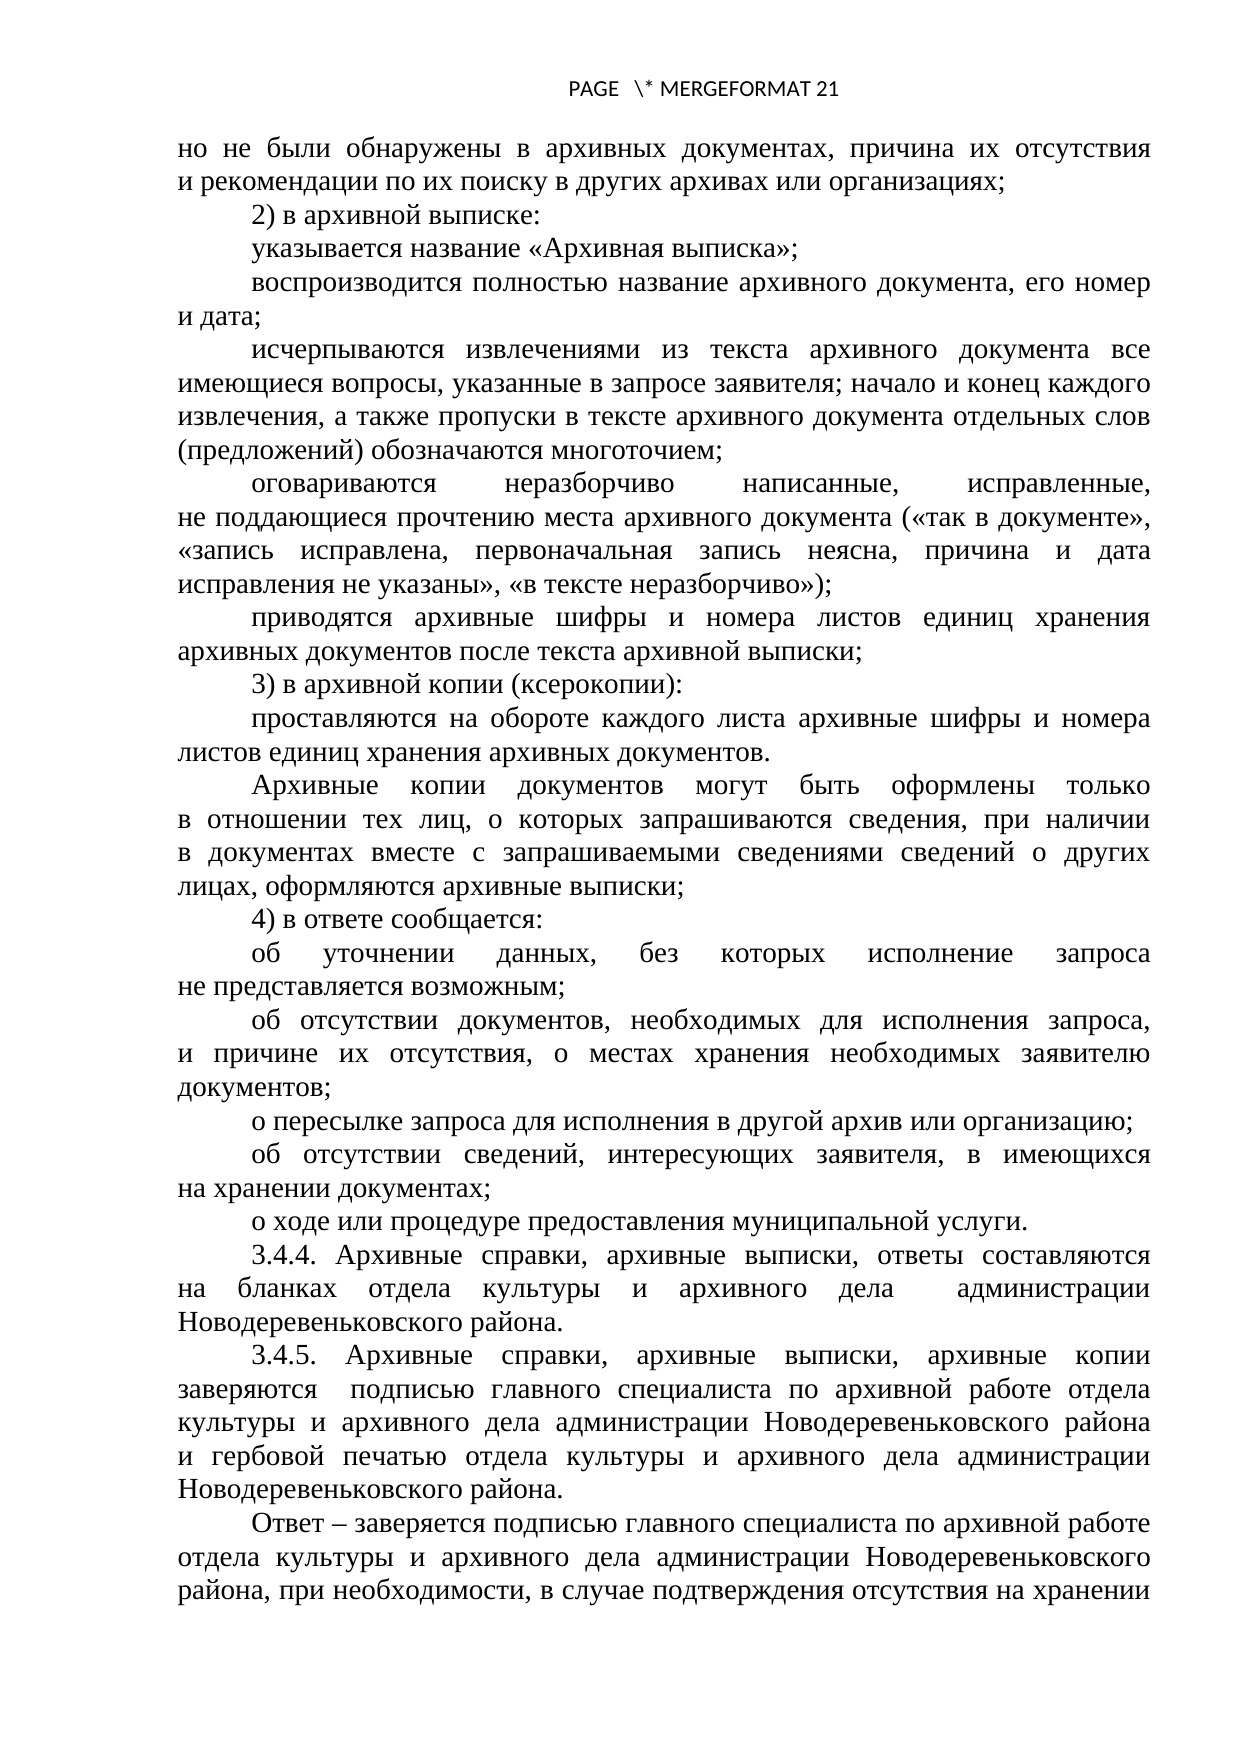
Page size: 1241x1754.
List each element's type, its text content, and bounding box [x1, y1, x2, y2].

text 4) в ответе сообщается: [177, 901, 1152, 935]
text проставляются на обороте каждого листа архивные шифры и номера листов единиц хранения архивных документов. [177, 700, 1152, 767]
text Архивные копии документов могут быть оформлены только в отношении тех лиц, о которых запрашиваются сведения, при наличии в документах вместе с запрашиваемыми сведениями сведений о других лицах, оформляются архивные выписки; [177, 767, 1152, 901]
text об уточнении данных, без которых исполнение запроса не представляется возможным; [177, 935, 1152, 1002]
text 3.4.5. Архивные справки, архивные выписки, архивные копии заверяются подписью главного специалиста по архивной работе отдела культуры и архивного дела администрации Новодеревеньковского района и гербовой печатью отдела культуры и архивного дела администрации Новодеревеньковского района. [177, 1337, 1152, 1505]
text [177, 130, 1152, 197]
text о ходе или процедуре предоставления муниципальной услуги. [177, 1203, 1152, 1237]
text 2) в архивной выписке: [177, 197, 1152, 231]
text 3.4.4. Архивные справки, архивные выписки, ответы составляются на бланках отдела культуры и архивного дела администрации Новодеревеньковского района. [177, 1237, 1152, 1337]
text приводятся архивные шифры и номера листов единиц хранения архивных документов после текста архивной выписки; [177, 599, 1152, 667]
text указывается название «Архивная выписка»; [177, 231, 1152, 264]
text об отсутствии сведений, интересующих заявителя, в имеющихся на хранении документах; [177, 1136, 1152, 1203]
text о пересылке запроса для исполнения в другой архив или организацию; [177, 1103, 1152, 1136]
text исчерпываются извлечениями из текста архивного документа все имеющиеся вопросы, указанные в запросе заявителя; начало и конец каждого извлечения, а также пропуски в тексте архивного документа отдельных слов (предложений) обозначаются многоточием; [177, 331, 1152, 465]
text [177, 1505, 1152, 1606]
text 3) в архивной копии (ксерокопии): [177, 667, 1152, 700]
text об отсутствии документов, необходимых для исполнения запроса, и причине их отсутствия, о местах хранения необходимых заявителю документов; [177, 1002, 1152, 1103]
text воспроизводится полностью название архивного документа, его номер и дата; [177, 264, 1152, 331]
